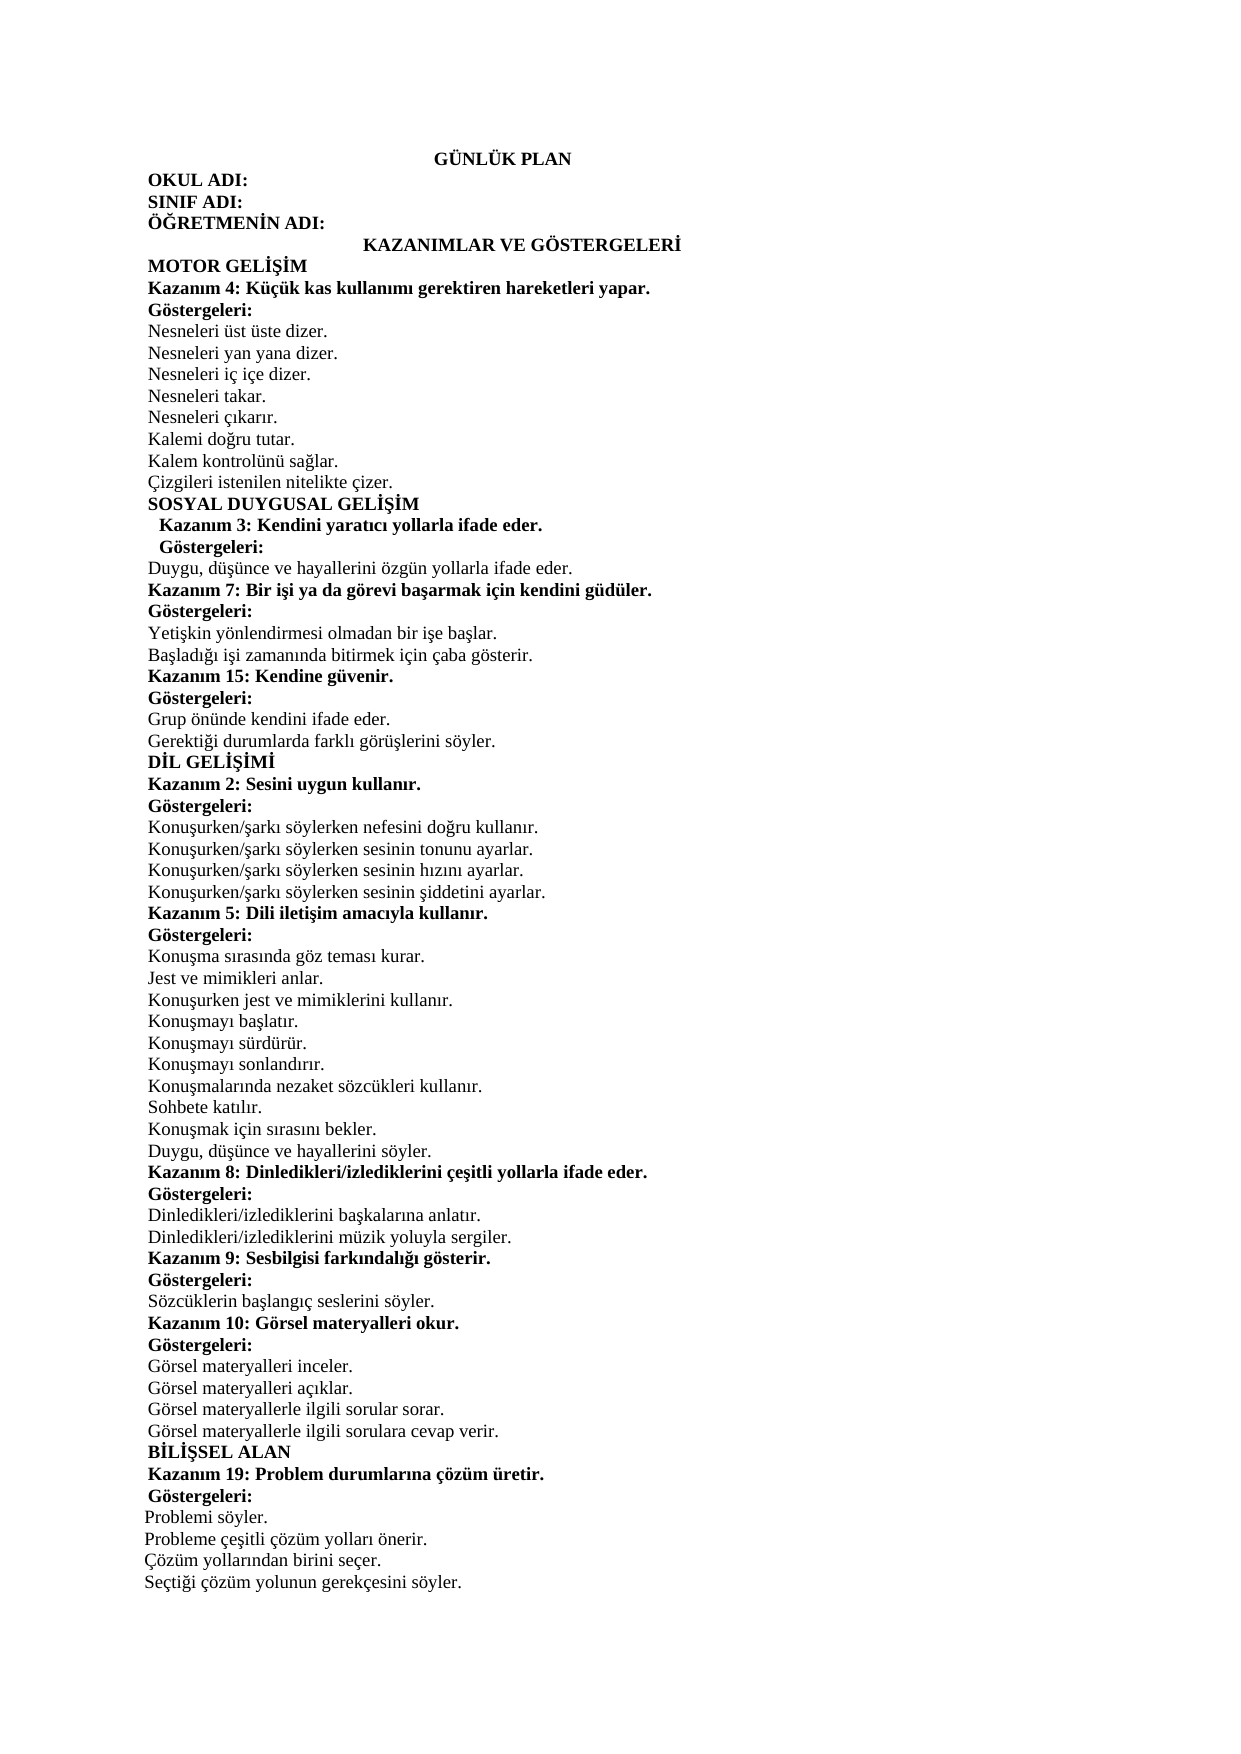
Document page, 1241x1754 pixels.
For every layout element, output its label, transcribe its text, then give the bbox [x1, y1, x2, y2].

text DİL GELİŞİMİ [148, 751, 1196, 773]
table_cell Görsel materyalleri açıklar. [136, 1377, 1240, 1398]
text MOTOR GELİŞİM [148, 255, 1196, 277]
text OKUL ADI: [148, 169, 1196, 191]
table_cell Çözüm yollarından birini seçer. [133, 1549, 1240, 1571]
table_cell Konuşmayı sonlandırır. [136, 1053, 1240, 1075]
text Kazanım 15: Kendine güvenir. [148, 665, 1196, 687]
text Kazanım 4: Küçük kas kullanımı gerektiren hareketleri yapar. [148, 277, 1196, 298]
table_cell Sohbete katılır. Konuşmak için sırasını bekler. Duygu, düşünce ve hayallerini söyler. Kazanım 8: Dinledikleri/izlediklerini çeşitli yollarla ifade eder. Göstergeleri: Dinledikleri/izlediklerini başkalarına anlatır. Dinledikleri/izlediklerini müzik yoluyla sergiler. Kazanım 9: Sesbilgisi farkındalığı gösterir. Göstergeleri: Sözcüklerin başlangıç seslerini söyler. [136, 1096, 1240, 1312]
table_cell Çizgileri istenilen nitelikte çizer. [136, 471, 1240, 493]
table_cell Konuşurken/şarkı söylerken sesinin tonunu ayarlar. [136, 838, 1240, 859]
table_header Görsel materyalleri inceler. [136, 1355, 1240, 1377]
text Göstergeleri: [148, 298, 1196, 320]
text Kazanım 19: Problem durumlarına çözüm üretir. [148, 1463, 1196, 1484]
table_cell Kalem kontrolünü sağlar. [136, 450, 1240, 471]
text Göstergeleri: [148, 1484, 1196, 1506]
table_cell Görsel materyallerle ilgili sorulara cevap verir. [136, 1420, 1240, 1441]
table_cell Nesneleri takar. Nesneleri çıkarır. Kalemi doğru tutar. [136, 385, 1240, 449]
table_cell Konuşmayı başlatır. [136, 1010, 1240, 1032]
table_cell Konuşmayı sürdürür. [136, 1032, 1240, 1053]
table_header Problemi söyler. [133, 1506, 1240, 1528]
table_cell Jest ve mimikleri anlar. [136, 967, 1240, 988]
text BİLİŞSEL ALAN [148, 1441, 1196, 1463]
table_cell Konuşmalarında nezaket sözcükleri kullanır. [136, 1075, 1240, 1096]
table_header Nesneleri üst üste dizer. [136, 320, 1240, 342]
text ÖĞRETMENİN ADI: [148, 212, 1196, 234]
text GÜNLÜK PLAN [148, 148, 1196, 169]
table_cell Nesneleri iç içe dizer. [136, 363, 1240, 385]
table_cell Seçtiği çözüm yolunun gerekçesini söyler. [133, 1571, 1240, 1592]
text Göstergeleri: [148, 1333, 1196, 1355]
text Kazanım 10: Görsel materyalleri okur. [148, 1312, 1196, 1333]
text KAZANIMLAR VE GÖSTERGELERİ [148, 234, 1196, 255]
text SINIF ADI: [148, 191, 1196, 212]
table_header Konuşma sırasında göz teması kurar. [136, 945, 1240, 967]
text Göstergeleri: [148, 687, 1196, 708]
table_header Grup önünde kendini ifade eder. [136, 708, 1240, 730]
table_cell SOSYAL DUYGUSAL GELİŞİM Duygu, düşünce ve hayallerini özgün yollarla ifade eder. Kazanım 7: Bir işi ya da görevi başarmak için kendini güdüler. Göstergeleri: Yetişkin yönlendirmesi olmadan bir işe başlar. [136, 493, 1240, 643]
table_cell Nesneleri yan yana dizer. [136, 342, 1240, 363]
text Göstergeleri: [148, 924, 1196, 945]
table_cell Görsel materyallerle ilgili sorular sorar. [136, 1398, 1240, 1420]
table_cell Konuşurken jest ve mimiklerini kullanır. [136, 989, 1240, 1010]
table_cell Konuşurken/şarkı söylerken sesinin şiddetini ayarlar. [136, 881, 1240, 902]
table_cell Göstergeleri: [136, 795, 1240, 816]
table_cell Konuşurken/şarkı söylerken nefesini doğru kullanır. [136, 816, 1240, 838]
table_header Kazanım 2: Sesini uygun kullanır. [136, 773, 1240, 794]
text Başladığı işi zamanında bitirmek için çaba gösterir. [148, 643, 1196, 665]
table_cell Konuşurken/şarkı söylerken sesinin hızını ayarlar. [136, 859, 1240, 881]
table_cell Gerektiği durumlarda farklı görüşlerini söyler. [136, 730, 1240, 751]
table_cell Probleme çeşitli çözüm yolları önerir. [133, 1528, 1240, 1549]
text Kazanım 5: Dili iletişim amacıyla kullanır. [148, 902, 1196, 924]
